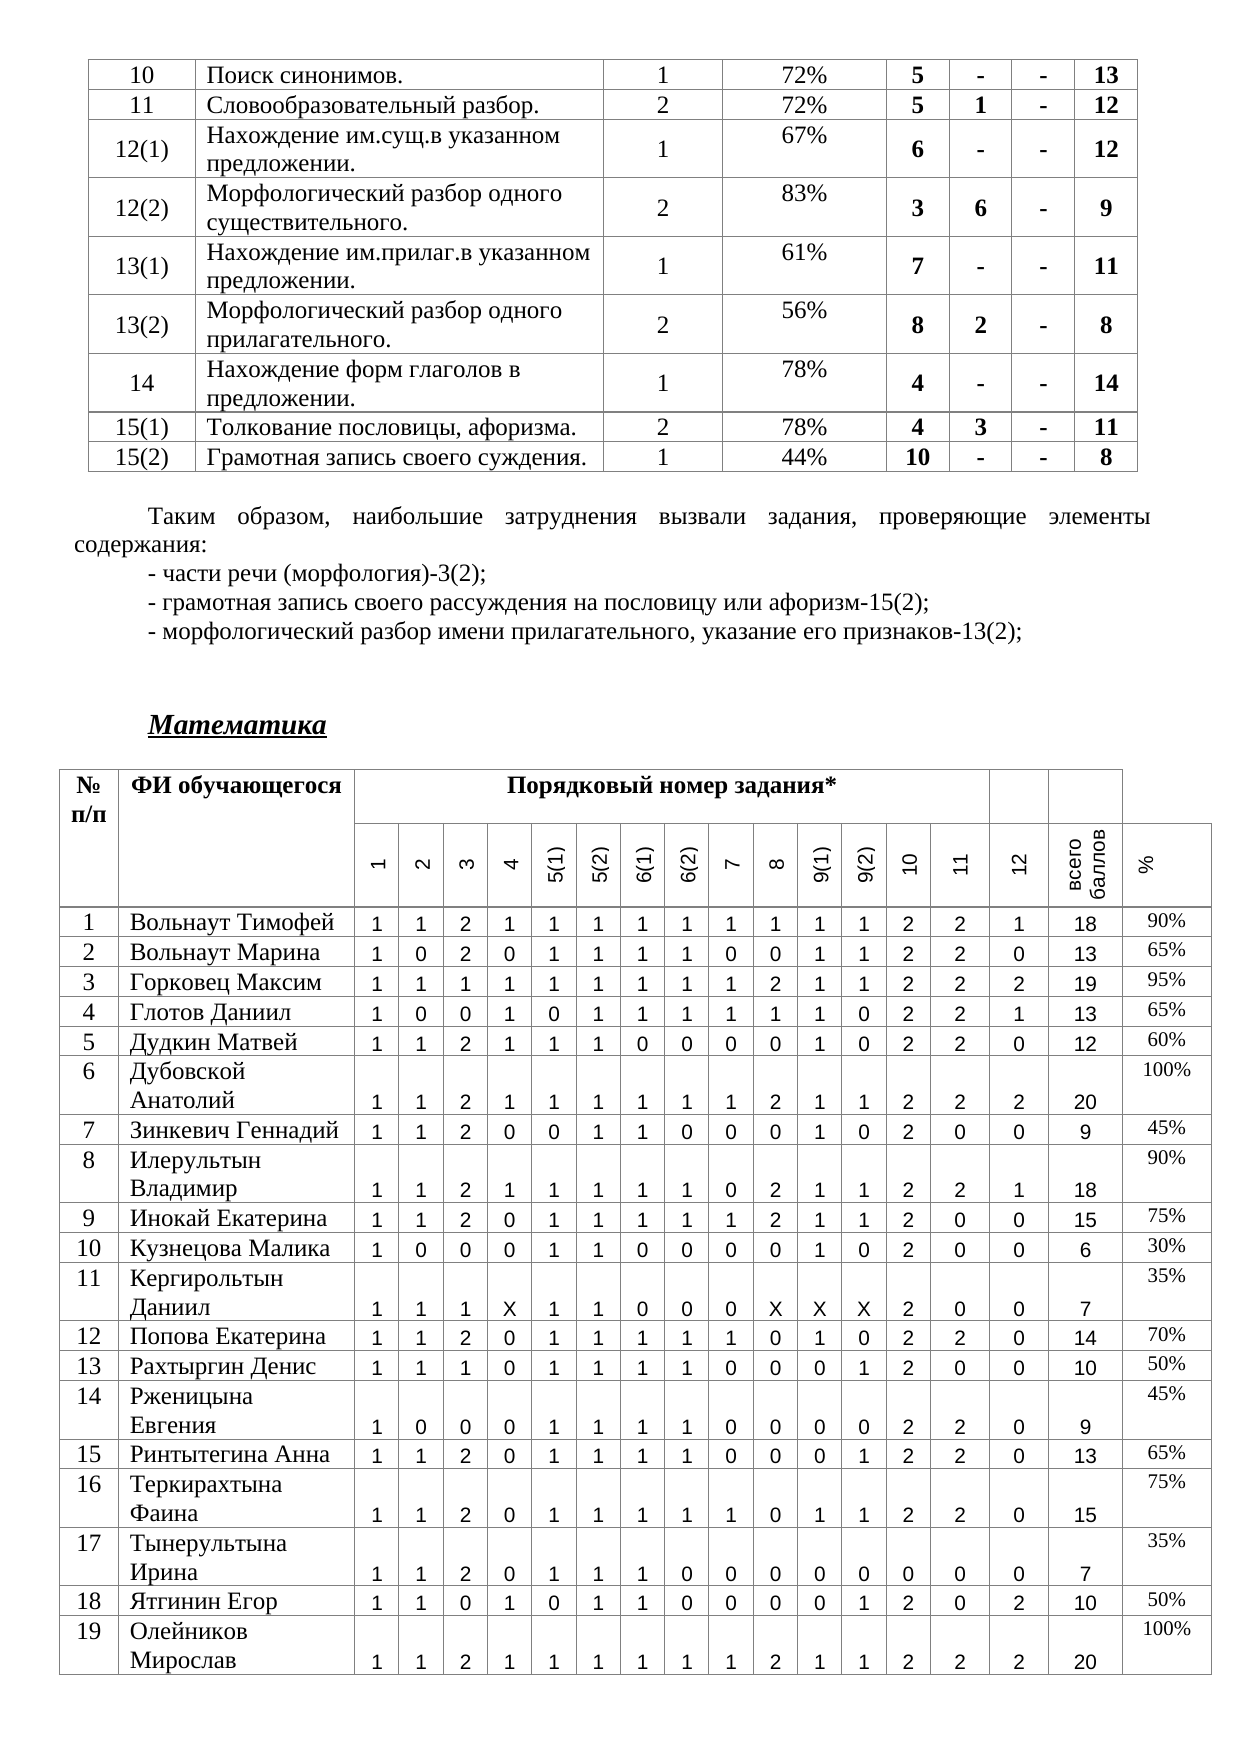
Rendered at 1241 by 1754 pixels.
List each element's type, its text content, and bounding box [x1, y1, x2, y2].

table_header ФИ обучающегося [119, 770, 354, 906]
table_cell 1 [577, 1440, 620, 1468]
table_cell 78% [723, 354, 886, 411]
table_cell 1 [355, 1233, 398, 1262]
table_cell 4 [488, 824, 531, 906]
table_cell 0 [488, 1203, 531, 1232]
table_cell 0 [754, 1528, 797, 1585]
table_cell 2 [931, 1469, 989, 1527]
table_cell 1 [399, 1027, 443, 1055]
table_cell 0 [709, 1440, 753, 1468]
table_cell 0 [754, 1351, 797, 1380]
table_cell 0 [709, 1115, 753, 1144]
table_cell 1 [798, 1145, 841, 1202]
table_cell 1 [798, 1321, 841, 1350]
table_cell 1 [621, 1586, 664, 1615]
table_cell 1 [665, 937, 708, 966]
table_cell 1 [399, 1469, 443, 1527]
table_cell 1 [754, 908, 797, 936]
table_cell Нахождение форм глаголов в предложении. [196, 354, 603, 411]
table_cell 0 [532, 1115, 576, 1144]
table_cell 0 [754, 1321, 797, 1350]
table_cell - [950, 442, 1011, 471]
table_cell 1 [488, 1586, 531, 1615]
table_cell 1 [709, 967, 753, 996]
table_cell 0 [990, 1263, 1048, 1320]
table_cell - [950, 237, 1011, 294]
table_cell 70% [1123, 1321, 1211, 1350]
table_cell 10 [89, 60, 195, 89]
table_cell 0 [399, 1233, 443, 1262]
table_cell 13 [1075, 60, 1137, 89]
table_cell 17 [60, 1528, 118, 1585]
table_cell 11 [1075, 237, 1137, 294]
table_cell 1 [621, 997, 664, 1026]
table_cell 1 [532, 967, 576, 996]
table_cell 1 [532, 1263, 576, 1320]
table_cell 2 [887, 997, 930, 1026]
table_cell 0 [444, 997, 487, 1026]
table_cell 12 [1075, 90, 1137, 119]
table_cell 0 [665, 1586, 708, 1615]
table_cell 1 [488, 1616, 531, 1674]
table_cell 0 [798, 1351, 841, 1380]
table_cell 61% [723, 237, 886, 294]
table_cell 30% [1123, 1233, 1211, 1262]
table_cell 0 [990, 1381, 1048, 1438]
table_cell 1 [355, 937, 398, 966]
table_cell 1 [665, 1351, 708, 1380]
table_cell 1 [842, 1056, 886, 1114]
table_cell 0 [621, 1027, 664, 1055]
table_cell - [950, 354, 1011, 411]
table_cell 4 [60, 997, 118, 1026]
table_cell 0 [709, 1263, 753, 1320]
table_cell 1 [621, 908, 664, 936]
table_cell 1 [621, 937, 664, 966]
table_cell 1 [355, 1616, 398, 1674]
table_cell 1 [532, 1203, 576, 1232]
table_cell 2 [444, 908, 487, 936]
table_cell 19 [60, 1616, 118, 1674]
table_cell 1 [399, 1321, 443, 1350]
table_cell 0 [709, 1528, 753, 1585]
table_cell 0 [842, 1381, 886, 1438]
table_cell 10 [1049, 1586, 1122, 1615]
table_cell 2 [754, 1145, 797, 1202]
table_cell 0 [488, 1469, 531, 1527]
table_cell 0 [990, 937, 1048, 966]
table_header № п/п [60, 770, 118, 906]
table_cell 1 [842, 937, 886, 966]
table_cell 4 [887, 413, 949, 441]
table_cell 7 [1049, 1528, 1122, 1585]
table_cell 2 [887, 1056, 930, 1114]
table_cell 2 [444, 1528, 487, 1585]
table_cell 1 [577, 1469, 620, 1527]
table_cell 1 [665, 967, 708, 996]
table_cell Илерультын Владимир [119, 1145, 354, 1202]
table_cell 9 [60, 1203, 118, 1232]
table_cell 2 [931, 1381, 989, 1438]
table_cell 15(2) [89, 442, 195, 471]
table_cell 1 [577, 1586, 620, 1615]
table_cell 6 [950, 178, 1011, 236]
table_cell 1 [355, 967, 398, 996]
table_cell 1 [532, 1616, 576, 1674]
table_cell 2 [754, 1616, 797, 1674]
table_cell 0 [842, 1115, 886, 1144]
table_cell 10 [1049, 1351, 1122, 1380]
table_cell 1 [842, 1586, 886, 1615]
table_cell 1 [444, 1351, 487, 1380]
table_cell 0 [931, 1528, 989, 1585]
table_cell 12(2) [89, 178, 195, 236]
table_cell 0 [990, 1027, 1048, 1055]
table_cell 50% [1123, 1586, 1211, 1615]
table_cell 1 [709, 1616, 753, 1674]
table_cell 1 [621, 1528, 664, 1585]
table_cell 60% [1123, 1027, 1211, 1055]
table_cell 1 [665, 1321, 708, 1350]
table_cell 0 [754, 1027, 797, 1055]
table_cell 2 [931, 908, 989, 936]
table_cell 1 [488, 1145, 531, 1202]
table_cell 1 [798, 937, 841, 966]
table_header Порядковый номер задания* [355, 770, 989, 823]
table_cell 0 [842, 1528, 886, 1585]
table_cell 2 [990, 967, 1048, 996]
table_cell 0 [665, 1027, 708, 1055]
table_cell Зинкевич Геннадий [119, 1115, 354, 1144]
table_cell 1 [798, 997, 841, 1026]
table_cell 2 [604, 295, 722, 353]
table_cell 1 [621, 967, 664, 996]
table_cell 13 [1049, 997, 1122, 1026]
table_cell 1 [577, 1351, 620, 1380]
table_cell 1 [355, 997, 398, 1026]
table_cell 1 [577, 1616, 620, 1674]
table_cell 15 [1049, 1469, 1122, 1527]
table_cell 12 [1049, 1027, 1122, 1055]
table_cell 0 [709, 1351, 753, 1380]
table_cell 16 [60, 1469, 118, 1527]
table_cell 7 [1049, 1263, 1122, 1320]
table_cell Морфологический разбор одного существительного. [196, 178, 603, 236]
table_cell 2 [931, 1616, 989, 1674]
table_cell 20 [1049, 1616, 1122, 1674]
table_cell 45% [1123, 1115, 1211, 1144]
table_cell 100% [1123, 1616, 1211, 1674]
table_cell 8 [60, 1145, 118, 1202]
table_cell 1 [399, 967, 443, 996]
table_cell 0 [798, 1381, 841, 1438]
table_cell 1 [842, 1351, 886, 1380]
table_cell 8 [1075, 442, 1137, 471]
table_cell 35% [1123, 1528, 1211, 1585]
table_cell 12(1) [89, 120, 195, 177]
table_cell Толкование пословицы, афоризма. [196, 413, 603, 441]
table_cell 1 [798, 1469, 841, 1527]
table_cell 2 [931, 1145, 989, 1202]
table_cell 90% [1123, 908, 1211, 936]
table_cell 8 [887, 295, 949, 353]
table_cell 1 [355, 1381, 398, 1438]
table_cell 1 [355, 1115, 398, 1144]
table_cell 1 [621, 1056, 664, 1114]
table_cell 0 [399, 997, 443, 1026]
text - грамотная запись своего рассуждения на пословицу или афоризм-15(2); [74, 587, 1152, 616]
table_cell 0 [488, 937, 531, 966]
table_cell 1 [577, 908, 620, 936]
table_cell Грамотная запись своего суждения. [196, 442, 603, 471]
table_cell Нахождение им.сущ.в указанном предложении. [196, 120, 603, 177]
table_cell Тынерультына Ирина [119, 1528, 354, 1585]
table_cell 65% [1123, 937, 1211, 966]
table_cell 6(2) [665, 824, 708, 906]
table_cell 9(2) [842, 824, 886, 906]
table_cell 0 [887, 1528, 930, 1585]
table_cell 1 [488, 1027, 531, 1055]
table_cell 1 [842, 1616, 886, 1674]
table_cell 10 [887, 442, 949, 471]
table_cell 5 [887, 90, 949, 119]
table_cell Дудкин Матвей [119, 1027, 354, 1055]
table_cell 0 [488, 1381, 531, 1438]
table_cell 1 [399, 908, 443, 936]
table_cell 1 [577, 1027, 620, 1055]
table_cell 0 [754, 1440, 797, 1468]
table_cell 1 [355, 1145, 398, 1202]
table_cell 0 [990, 1528, 1048, 1585]
table_cell 18 [1049, 908, 1122, 936]
table_cell 1 [399, 1056, 443, 1114]
table_cell 0 [488, 1115, 531, 1144]
table_cell 11 [89, 90, 195, 119]
table_cell 1 [665, 1145, 708, 1202]
table_cell Ринтытегина Анна [119, 1440, 354, 1468]
table_cell 1 [399, 1528, 443, 1585]
table_cell Вольнаут Тимофей [119, 908, 354, 936]
table_cell 1 [665, 1381, 708, 1438]
table_cell 1 [842, 1145, 886, 1202]
table_cell 1 [399, 1203, 443, 1232]
table_cell 12 [990, 824, 1048, 906]
table_cell 0 [990, 1321, 1048, 1350]
table_cell 1 [798, 908, 841, 936]
table_cell 19 [1049, 967, 1122, 996]
table_cell 2 [754, 967, 797, 996]
table_cell 1 [577, 1115, 620, 1144]
table_cell 11 [1075, 413, 1137, 441]
table_cell 1 [577, 1528, 620, 1585]
table_cell 2 [887, 1381, 930, 1438]
table_cell 1 [532, 1469, 576, 1527]
table_cell Олейников Мирослав [119, 1616, 354, 1674]
table_cell 0 [754, 1586, 797, 1615]
table_cell 5(2) [577, 824, 620, 906]
table_cell Ятгинин Егор [119, 1586, 354, 1615]
text Таким образом, наибольшие затруднения вызвали задания, проверяющие элементы содержания: [74, 501, 1152, 558]
table_cell Попова Екатерина [119, 1321, 354, 1350]
table_cell 2 [887, 1203, 930, 1232]
table_cell 13 [1049, 1440, 1122, 1468]
table_cell 1 [621, 1145, 664, 1202]
table_cell 1 [798, 967, 841, 996]
table_cell Нахождение им.прилаг.в указанном предложении. [196, 237, 603, 294]
table_cell 1 [665, 1203, 708, 1232]
table_cell 1 [709, 1321, 753, 1350]
table_cell 1 [621, 1616, 664, 1674]
table_cell 1 [842, 1469, 886, 1527]
table_cell 6 [1049, 1233, 1122, 1262]
table_cell 1 [577, 1381, 620, 1438]
table_cell 1 [355, 1469, 398, 1527]
table_cell 1 [709, 1469, 753, 1527]
table_cell 1 [355, 1321, 398, 1350]
table_cell 1 [709, 1056, 753, 1114]
table_cell 0 [488, 1528, 531, 1585]
table_cell 1 [532, 1056, 576, 1114]
table_cell 1 [532, 1528, 576, 1585]
table_cell 1 [399, 1351, 443, 1380]
table_cell 1 [577, 1145, 620, 1202]
table_cell 2 [950, 295, 1011, 353]
table_cell 2 [887, 1469, 930, 1527]
table_cell 9 [1075, 178, 1137, 236]
table_cell 72% [723, 60, 886, 89]
table_cell X [488, 1263, 531, 1320]
table_cell 1 [798, 1027, 841, 1055]
table_cell 1 [621, 1115, 664, 1144]
table_cell X [798, 1263, 841, 1320]
table_cell 2 [444, 1145, 487, 1202]
table_cell 44% [723, 442, 886, 471]
table_cell 0 [665, 1528, 708, 1585]
table_cell 0 [709, 1586, 753, 1615]
table_cell 0 [754, 1469, 797, 1527]
table_cell 0 [399, 1381, 443, 1438]
table_cell 12 [1075, 120, 1137, 177]
table_cell 67% [723, 120, 886, 177]
table_cell 1 [665, 1616, 708, 1674]
table_cell 2 [604, 90, 722, 119]
table_cell 0 [842, 1233, 886, 1262]
table_cell 0 [842, 997, 886, 1026]
table_cell 2 [754, 1056, 797, 1114]
table_cell 0 [621, 1263, 664, 1320]
table_cell 2 [444, 1440, 487, 1468]
table_cell 1 [488, 908, 531, 936]
text - морфологический разбор имени прилагательного, указание его признаков-13(2); [74, 616, 1152, 644]
table_cell 18 [1049, 1145, 1122, 1202]
table_cell 14 [1075, 354, 1137, 411]
table_cell 1 [798, 1616, 841, 1674]
table_cell 100% [1123, 1056, 1211, 1114]
table_cell - [950, 120, 1011, 177]
table_cell 2 [887, 1027, 930, 1055]
table_cell 0 [665, 1115, 708, 1144]
table_cell 0 [754, 937, 797, 966]
table_cell Вольнаут Марина [119, 937, 354, 966]
table_cell 1 [990, 908, 1048, 936]
table_cell Морфологический разбор одного прилагательного. [196, 295, 603, 353]
table_cell 2 [990, 1056, 1048, 1114]
table_cell 1 [355, 824, 398, 906]
table_cell 9(1) [798, 824, 841, 906]
table_cell 2 [887, 1115, 930, 1144]
table_cell 78% [723, 413, 886, 441]
table_cell 1 [532, 1351, 576, 1380]
table_cell 1 [444, 967, 487, 996]
table_cell 0 [931, 1115, 989, 1144]
table_cell 1 [990, 1145, 1048, 1202]
table_cell 2 [444, 1616, 487, 1674]
table_cell 0 [798, 1528, 841, 1585]
table_cell 2 [931, 937, 989, 966]
table_cell 0 [709, 937, 753, 966]
table_cell 1 [665, 1469, 708, 1527]
table_cell 9 [1049, 1115, 1122, 1144]
table_cell 1 [532, 1027, 576, 1055]
table_cell 1 [842, 1440, 886, 1468]
table_cell 1 [665, 997, 708, 1026]
table_cell 2 [444, 1027, 487, 1055]
table_cell 2 [399, 824, 443, 906]
table_cell 13(1) [89, 237, 195, 294]
table_cell 1 [621, 1469, 664, 1527]
table_cell Инокай Екатерина [119, 1203, 354, 1232]
table_cell 1 [842, 1203, 886, 1232]
table_cell 65% [1123, 1440, 1211, 1468]
table_cell 0 [488, 1440, 531, 1468]
table_cell 0 [488, 1321, 531, 1350]
table_cell 1 [355, 1528, 398, 1585]
table_cell 65% [1123, 997, 1211, 1026]
table_cell 1 [709, 997, 753, 1026]
table_cell 0 [709, 1145, 753, 1202]
table_cell - [1012, 237, 1074, 294]
table_cell Кергирольтын Даниил [119, 1263, 354, 1320]
table_cell 0 [709, 1233, 753, 1262]
table_cell 1 [488, 997, 531, 1026]
table_cell 1 [577, 997, 620, 1026]
table_cell 13 [60, 1351, 118, 1380]
table_cell 11 [931, 824, 989, 906]
table_cell 2 [931, 1056, 989, 1114]
table_cell 2 [887, 1616, 930, 1674]
table_cell 1 [532, 1321, 576, 1350]
table_cell 9 [1049, 1381, 1122, 1438]
table_cell 1 [577, 1203, 620, 1232]
table_cell 11 [60, 1263, 118, 1320]
table_cell 1 [488, 1056, 531, 1114]
table_cell 1 [532, 1145, 576, 1202]
table_cell 2 [444, 1469, 487, 1527]
table_cell 1 [60, 908, 118, 936]
table_cell 2 [931, 1027, 989, 1055]
table_cell 2 [60, 937, 118, 966]
table_cell 8 [754, 824, 797, 906]
table_cell 5 [887, 60, 949, 89]
table_cell 13 [1049, 937, 1122, 966]
table_cell 1 [604, 354, 722, 411]
table_cell 10 [887, 824, 930, 906]
table_cell 0 [444, 1233, 487, 1262]
table_cell 2 [887, 1321, 930, 1350]
table_header [1049, 770, 1122, 823]
table_cell 2 [444, 1321, 487, 1350]
table_cell 56% [723, 295, 886, 353]
table_header [990, 770, 1048, 823]
table_cell 1 [399, 1586, 443, 1615]
table_cell 1 [842, 908, 886, 936]
table_cell 0 [931, 1203, 989, 1232]
table_cell Глотов Даниил [119, 997, 354, 1026]
table_cell 0 [990, 1469, 1048, 1527]
table_cell 2 [887, 1351, 930, 1380]
table_cell 2 [444, 1203, 487, 1232]
table_cell 1 [399, 1440, 443, 1468]
table_cell 1 [621, 1440, 664, 1468]
table_cell 1 [355, 1203, 398, 1232]
table_cell 2 [887, 1233, 930, 1262]
table_cell 1 [532, 908, 576, 936]
table_cell 1 [665, 1056, 708, 1114]
text - части речи (морфология)-3(2); [74, 558, 1152, 587]
table_cell 1 [355, 1586, 398, 1615]
table_cell % [1123, 824, 1211, 906]
table_cell Рахтыргин Денис [119, 1351, 354, 1380]
table_cell 15 [1049, 1203, 1122, 1232]
table_cell 0 [399, 937, 443, 966]
table_cell 13(2) [89, 295, 195, 353]
table_cell 0 [990, 1115, 1048, 1144]
table_cell 1 [665, 908, 708, 936]
table_cell 1 [444, 1263, 487, 1320]
table_cell 2 [931, 1321, 989, 1350]
table_cell 20 [1049, 1056, 1122, 1114]
table_cell 0 [532, 997, 576, 1026]
table_cell 10 [60, 1233, 118, 1262]
table_cell 0 [709, 1381, 753, 1438]
table_cell 1 [798, 1056, 841, 1114]
table_cell 2 [604, 178, 722, 236]
table_cell X [754, 1263, 797, 1320]
table_cell 45% [1123, 1381, 1211, 1438]
table_cell Теркирахтына Фаина [119, 1469, 354, 1527]
table_cell - [1012, 90, 1074, 119]
table_cell 1 [709, 908, 753, 936]
table_cell 6 [887, 120, 949, 177]
table_cell - [1012, 354, 1074, 411]
table_cell 0 [842, 1321, 886, 1350]
table_cell 2 [754, 1203, 797, 1232]
table_cell 1 [604, 442, 722, 471]
table_cell 2 [990, 1616, 1048, 1674]
table_cell 1 [355, 1440, 398, 1468]
table_cell 2 [604, 413, 722, 441]
table_cell 7 [60, 1115, 118, 1144]
table_cell 1 [665, 1440, 708, 1468]
table_cell 0 [931, 1233, 989, 1262]
table_cell 0 [798, 1440, 841, 1468]
table_cell 2 [444, 937, 487, 966]
table_cell 1 [577, 937, 620, 966]
table_cell Рженицына Евгения [119, 1381, 354, 1438]
table_cell 83% [723, 178, 886, 236]
table_cell 1 [355, 1056, 398, 1114]
table_cell 1 [399, 1263, 443, 1320]
table_cell 2 [887, 967, 930, 996]
table_cell 1 [488, 967, 531, 996]
table_cell 0 [754, 1381, 797, 1438]
table_cell 1 [577, 967, 620, 996]
table_cell 3 [60, 967, 118, 996]
table_cell 1 [621, 1351, 664, 1380]
table_cell 0 [754, 1233, 797, 1262]
table_cell 2 [444, 1115, 487, 1144]
table_cell 14 [1049, 1321, 1122, 1350]
table_cell 1 [355, 1263, 398, 1320]
table_cell 15 [60, 1440, 118, 1468]
table_cell - [950, 60, 1011, 89]
table_cell 1 [577, 1321, 620, 1350]
table_cell 1 [399, 1115, 443, 1144]
table_cell 2 [887, 1263, 930, 1320]
table_cell 1 [355, 1351, 398, 1380]
table_cell 75% [1123, 1469, 1211, 1527]
table_cell 0 [931, 1586, 989, 1615]
text Математика [74, 707, 1152, 740]
table_cell 8 [1075, 295, 1137, 353]
table_cell - [1012, 295, 1074, 353]
table_cell 1 [798, 1115, 841, 1144]
table_cell 7 [887, 237, 949, 294]
table_cell 1 [532, 1440, 576, 1468]
table_cell Дубовской Анатолий [119, 1056, 354, 1114]
table_cell 0 [990, 1351, 1048, 1380]
table_cell всего баллов [1049, 824, 1122, 906]
table_cell 0 [488, 1233, 531, 1262]
table_cell 0 [621, 1233, 664, 1262]
table_cell - [1012, 178, 1074, 236]
table_cell X [842, 1263, 886, 1320]
table_cell 0 [931, 1263, 989, 1320]
table_cell 72% [723, 90, 886, 119]
table_cell Кузнецова Малика [119, 1233, 354, 1262]
table_cell 2 [887, 1145, 930, 1202]
table_cell 2 [444, 1056, 487, 1114]
table_cell 1 [754, 997, 797, 1026]
table_cell 35% [1123, 1263, 1211, 1320]
table_cell 1 [621, 1321, 664, 1350]
table_cell 2 [990, 1586, 1048, 1615]
table_cell 1 [532, 1381, 576, 1438]
table_cell 0 [488, 1351, 531, 1380]
table_cell 0 [990, 1203, 1048, 1232]
table_cell 2 [887, 908, 930, 936]
table_cell 5 [60, 1027, 118, 1055]
table_cell 50% [1123, 1351, 1211, 1380]
table_cell 1 [399, 1145, 443, 1202]
table_cell 95% [1123, 967, 1211, 996]
table_cell 3 [950, 413, 1011, 441]
table_cell 1 [355, 1027, 398, 1055]
table_cell 1 [577, 1263, 620, 1320]
table_cell 1 [621, 1381, 664, 1438]
table_cell 2 [931, 997, 989, 1026]
table_cell 1 [399, 1616, 443, 1674]
table_cell 0 [532, 1586, 576, 1615]
table_cell 1 [950, 90, 1011, 119]
table_cell 1 [709, 1203, 753, 1232]
table_cell 0 [842, 1027, 886, 1055]
table_cell - [1012, 120, 1074, 177]
table_cell 1 [621, 1203, 664, 1232]
table_cell 1 [990, 997, 1048, 1026]
table_cell 2 [931, 967, 989, 996]
table_cell 1 [577, 1056, 620, 1114]
table_cell 1 [604, 60, 722, 89]
table_cell 6(1) [621, 824, 664, 906]
table_cell 0 [665, 1263, 708, 1320]
table_cell 1 [842, 967, 886, 996]
table_cell 0 [709, 1027, 753, 1055]
table_cell - [1012, 60, 1074, 89]
table_cell 0 [444, 1381, 487, 1438]
table_cell 14 [60, 1381, 118, 1438]
table_cell 14 [89, 354, 195, 411]
table_cell 1 [604, 120, 722, 177]
table_cell 2 [887, 1440, 930, 1468]
table_cell 1 [532, 937, 576, 966]
table_cell 1 [577, 1233, 620, 1262]
table_cell 4 [887, 354, 949, 411]
table_cell 1 [798, 1233, 841, 1262]
table_cell Словообразовательный разбор. [196, 90, 603, 119]
table_cell Горковец Максим [119, 967, 354, 996]
table_cell 5(1) [532, 824, 576, 906]
table_cell 0 [931, 1351, 989, 1380]
table_cell 6 [60, 1056, 118, 1114]
table_cell 0 [665, 1233, 708, 1262]
table_cell 0 [798, 1586, 841, 1615]
table_cell - [1012, 442, 1074, 471]
table_cell 3 [887, 178, 949, 236]
table_cell 2 [887, 937, 930, 966]
table_cell 7 [709, 824, 753, 906]
table_cell 1 [798, 1203, 841, 1232]
table_cell 2 [931, 1440, 989, 1468]
table_cell 0 [444, 1586, 487, 1615]
table_cell 2 [887, 1586, 930, 1615]
table_cell 1 [604, 237, 722, 294]
table_cell 3 [444, 824, 487, 906]
table_cell 1 [532, 1233, 576, 1262]
table_cell 12 [60, 1321, 118, 1350]
table_cell 0 [754, 1115, 797, 1144]
table_cell 18 [60, 1586, 118, 1615]
table_cell 0 [990, 1233, 1048, 1262]
table_cell 15(1) [89, 413, 195, 441]
table_cell 75% [1123, 1203, 1211, 1232]
table_cell - [1012, 413, 1074, 441]
table_cell 1 [355, 908, 398, 936]
table_cell 90% [1123, 1145, 1211, 1202]
table_cell Поиск синонимов. [196, 60, 603, 89]
table_cell 0 [990, 1440, 1048, 1468]
